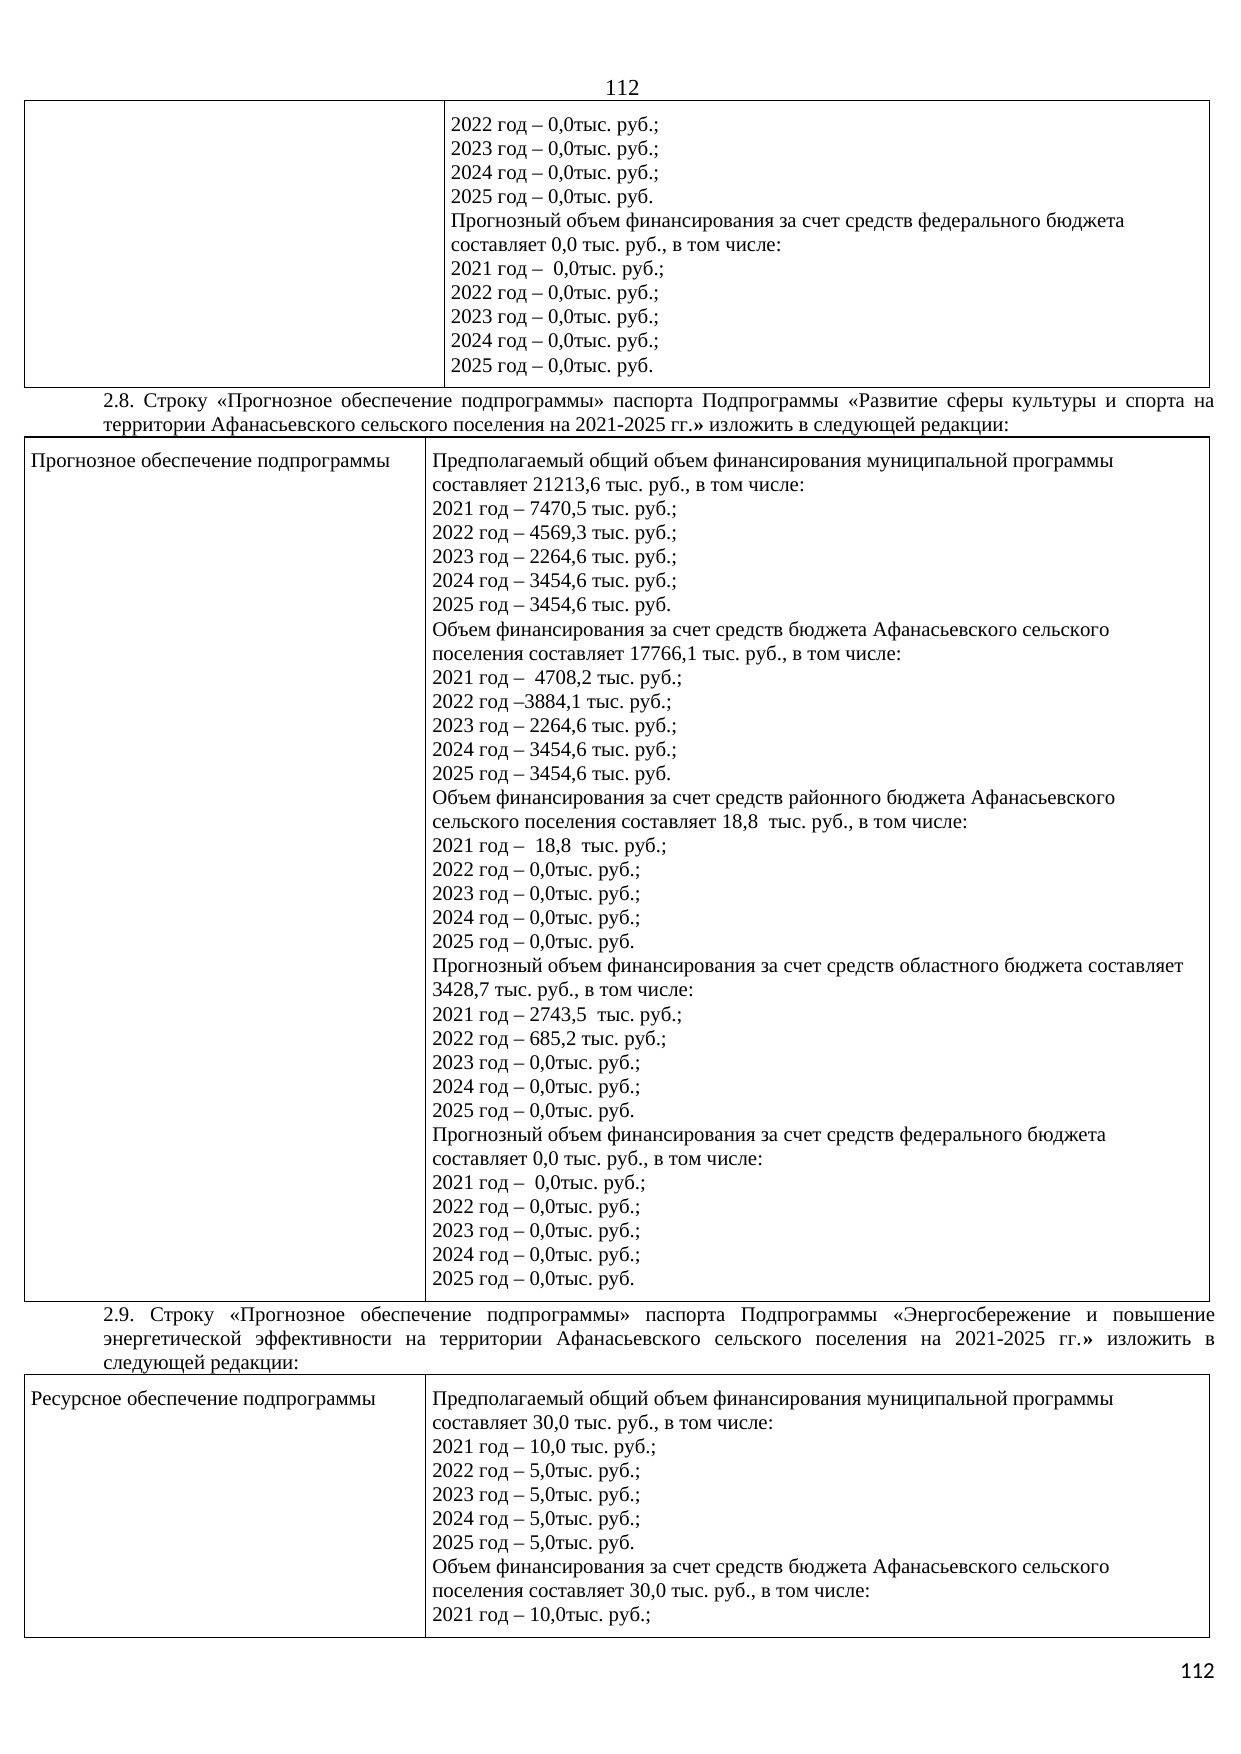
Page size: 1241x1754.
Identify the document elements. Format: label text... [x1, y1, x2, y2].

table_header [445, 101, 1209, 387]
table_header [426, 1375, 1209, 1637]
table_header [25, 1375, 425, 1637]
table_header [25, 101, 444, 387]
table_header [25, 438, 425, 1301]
text 2.8. Строку «Прогнозное обеспечение подпрограммы» паспорта Подпрограммы «Развитие сферы культуры и спорта на территории Афанасьевского сельского поселения на 2021-2025 гг.» изложить в следующей редакции: [103, 388, 1215, 436]
text 2.9. Строку «Прогнозное обеспечение подпрограммы» паспорта Подпрограммы «Энергосбережение и повышение энергетической эффективности на территории Афанасьевского сельского поселения на 2021-2025 гг.» изложить в следующей редакции: [103, 1302, 1215, 1374]
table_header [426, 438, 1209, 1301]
